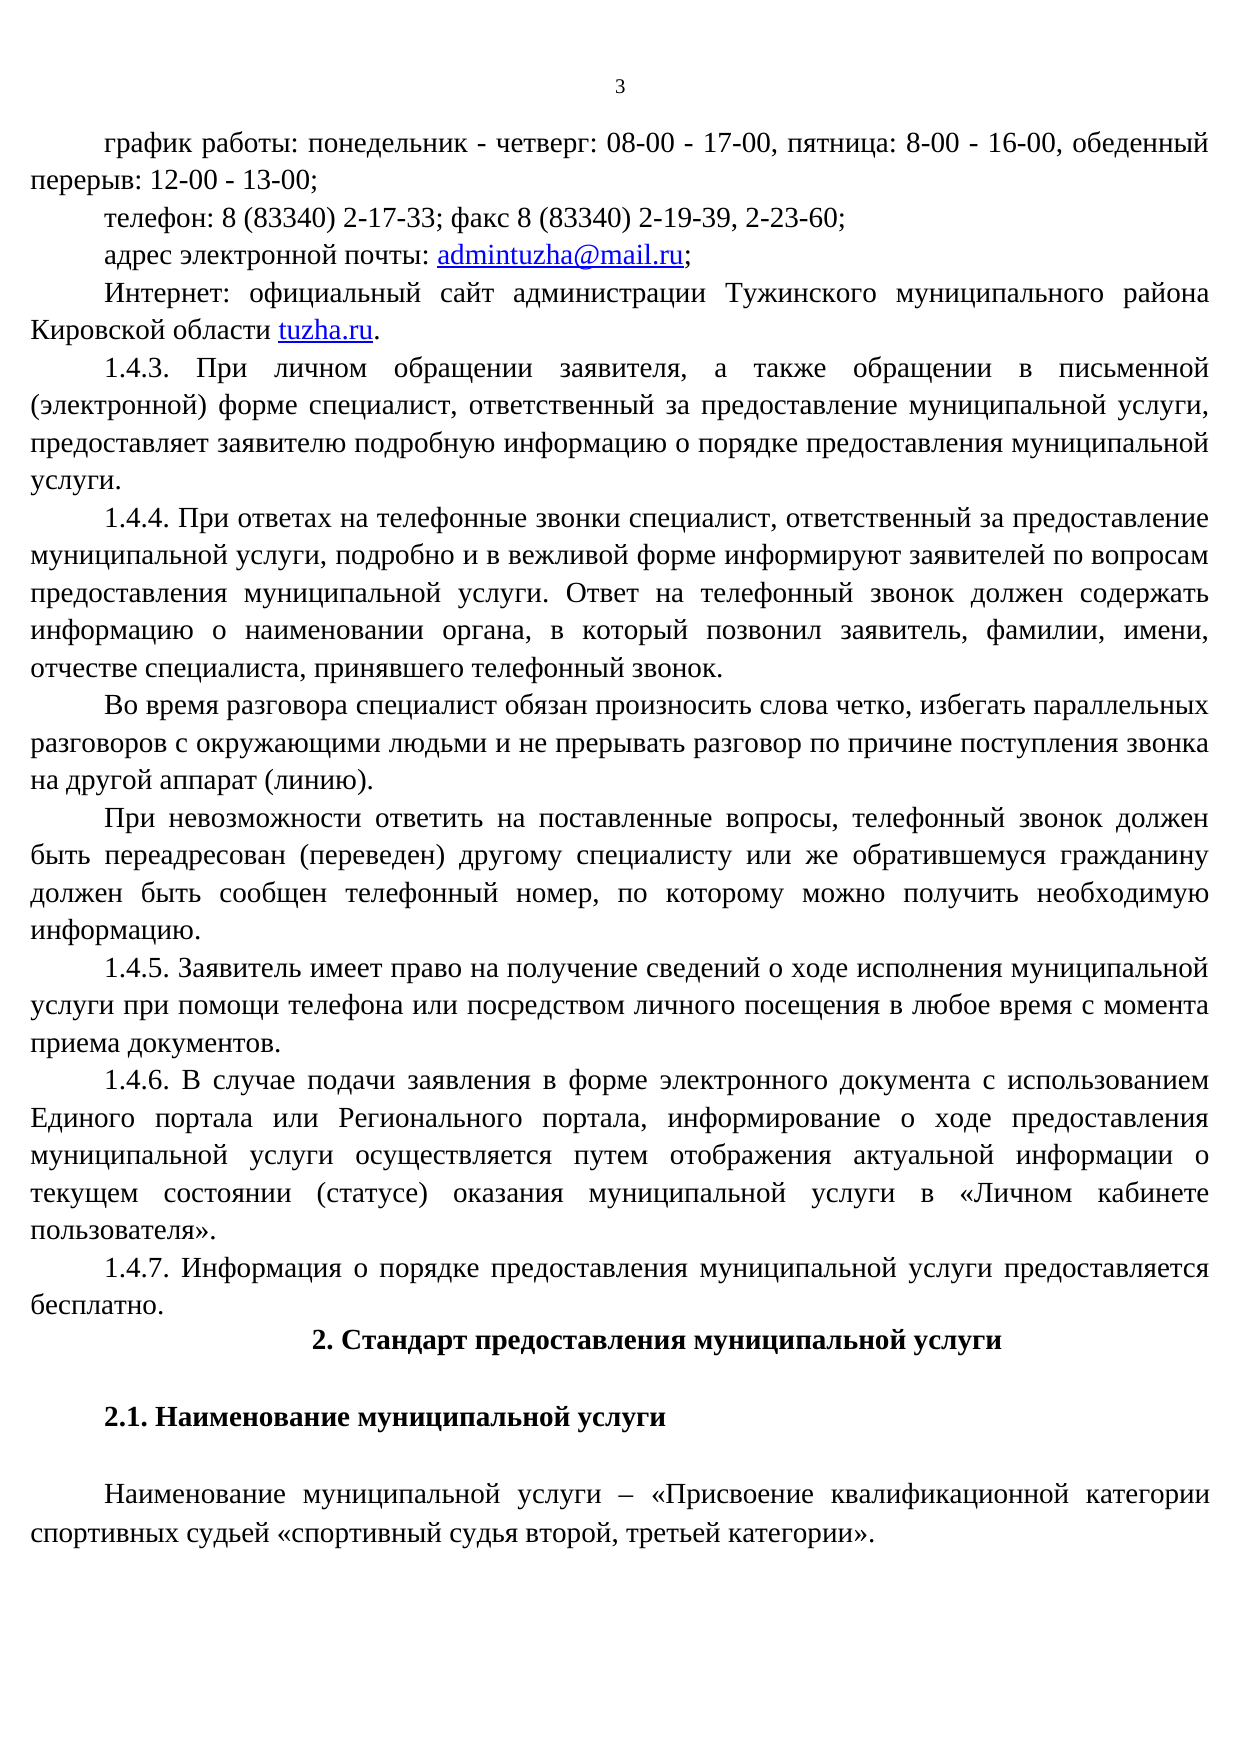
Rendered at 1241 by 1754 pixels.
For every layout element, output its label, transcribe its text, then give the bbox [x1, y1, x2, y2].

text 1.4.4. При ответах на телефонные звонки специалист, ответственный за предоставление муниципальной услуги, подробно и в вежливой форме информируют заявителей по вопросам предоставления муниципальной услуги. Ответ на телефонный звонок должен содержать информацию о наименовании органа, в который позвонил заявитель, фамилии, имени, отчестве специалиста, принявшего телефонный звонок. [30, 497, 1210, 684]
text график работы: понедельник - четверг: 08-00 - 17-00, пятница: 8-00 - 16-00, обеденный перерыв: 12-00 - 13-00; [30, 122, 1210, 197]
text Интернет: официальный сайт администрации Тужинского муниципального района Кировской области tuzha.ru. [30, 272, 1210, 347]
text 1.4.7. Информация о порядке предоставления муниципальной услуги предоставляется бесплатно. [30, 1247, 1210, 1322]
text Во время разговора специалист обязан произносить слова четко, избегать параллельных разговоров с окружающими людьми и не прерывать разговор по причине поступления звонка на другой аппарат (линию). [30, 684, 1210, 797]
text 1.4.3. При личном обращении заявителя, а также обращении в письменной (электронной) форме специалист, ответственный за предоставление муниципальной услуги, предоставляет заявителю подробную информацию о порядке предоставления муниципальной услуги. [30, 347, 1210, 497]
text 2. Стандарт предоставления муниципальной услуги [30, 1322, 1210, 1356]
text адрес электронной почты: admintuzha@mail.ru; [30, 234, 1210, 272]
text 1.4.5. Заявитель имеет право на получение сведений о ходе исполнения муниципальной услуги при помощи телефона или посредством личного посещения в любое время с момента приема документов. [30, 947, 1210, 1059]
text 2.1. Наименование муниципальной услуги [30, 1399, 1210, 1433]
text При невозможности ответить на поставленные вопросы, телефонный звонок должен быть переадресован (переведен) другому специалисту или же обратившемуся гражданину должен быть сообщен телефонный номер, по которому можно получить необходимую информацию. [30, 797, 1210, 947]
text Наименование муниципальной услуги – «Присвоение квалификационной категории спортивных судьей «спортивный судья второй, третьей категории». [30, 1476, 1210, 1548]
text 1.4.6. В случае подачи заявления в форме электронного документа с использованием Единого портала или Регионального портала, информирование о ходе предоставления муниципальной услуги осуществляется путем отображения актуальной информации о текущем состоянии (статусе) оказания муниципальной услуги в «Личном кабинете пользователя». [30, 1059, 1210, 1247]
text телефон: 8 (83340) 2-17-33; факс 8 (83340) 2-19-39, 2-23-60; [30, 197, 1210, 234]
